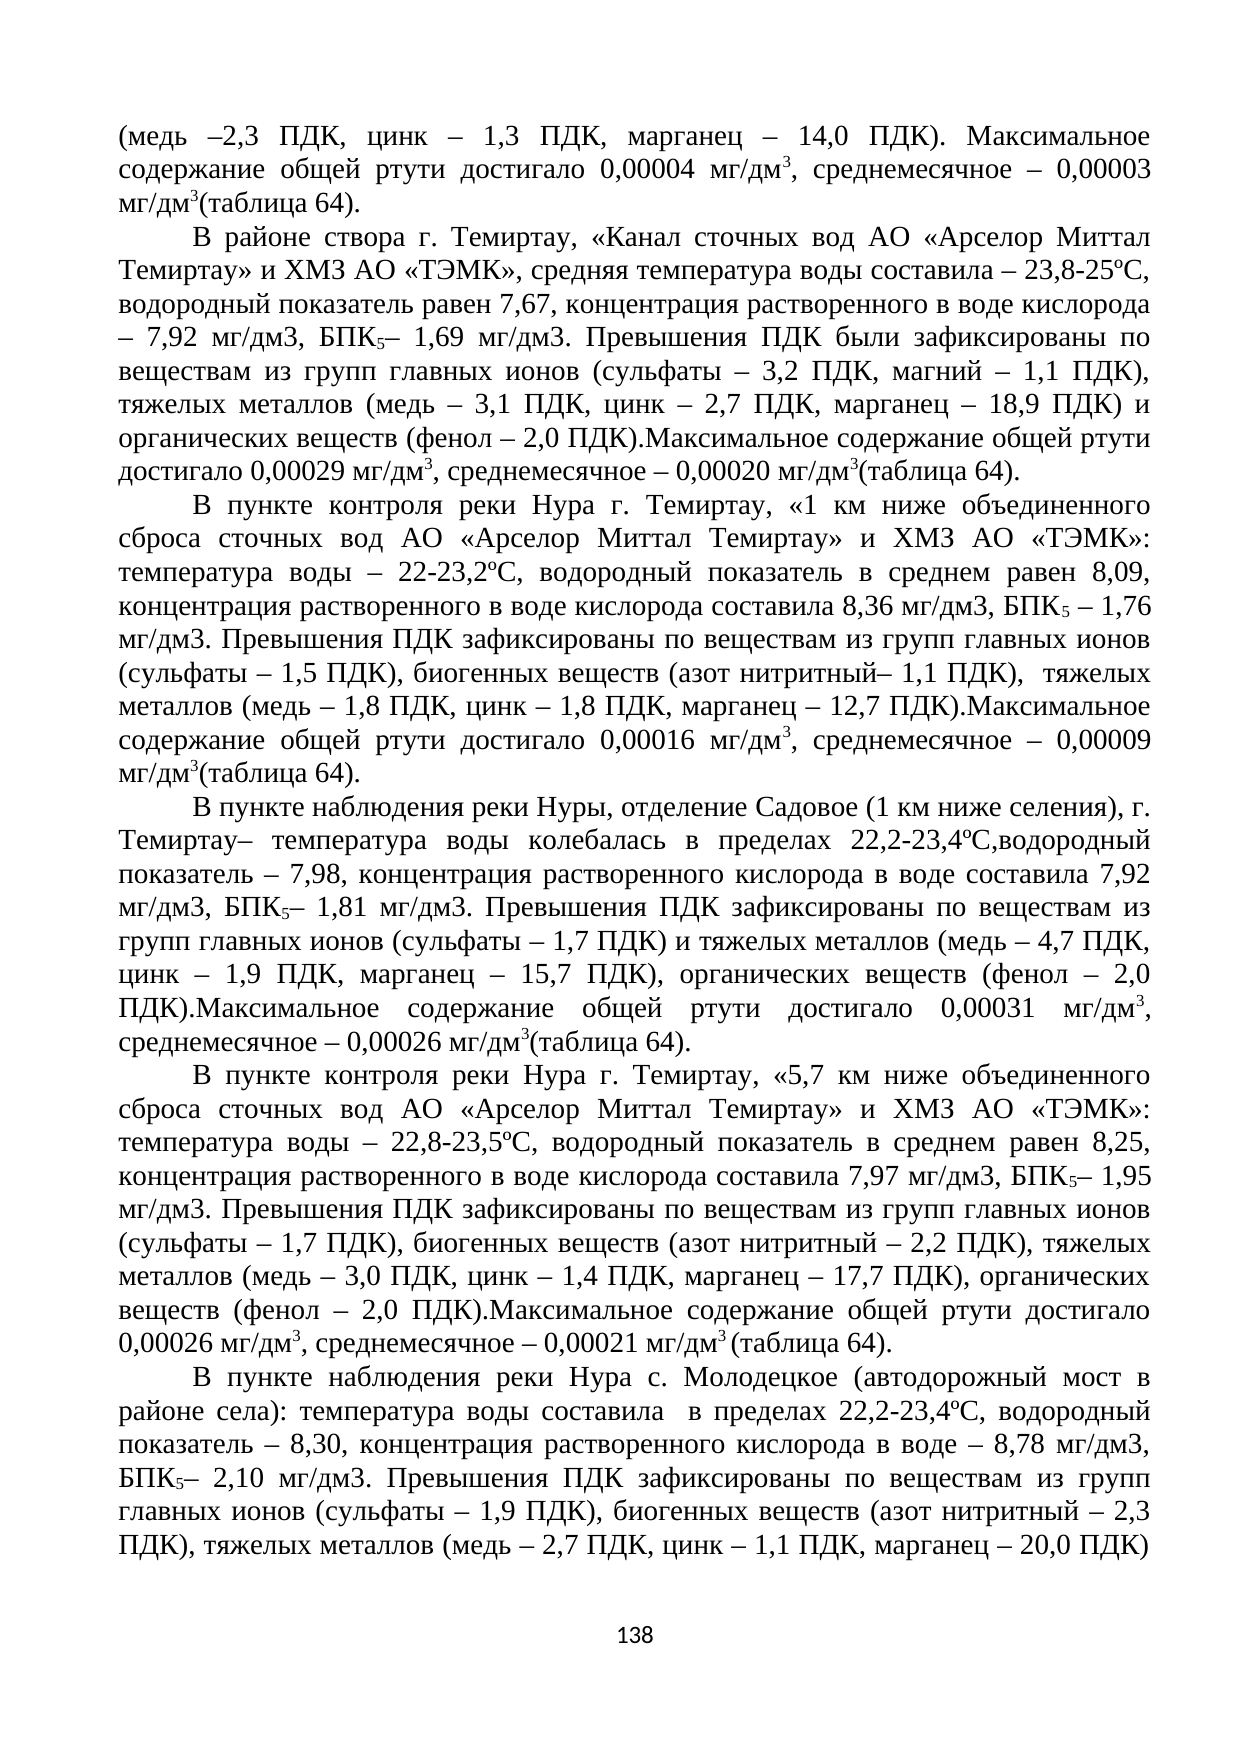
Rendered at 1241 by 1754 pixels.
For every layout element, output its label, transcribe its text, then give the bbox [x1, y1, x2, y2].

text В пункте контроля реки Нура г. Темиртау, «5,7 км ниже объединенного сброса сточных вод АО «Арселор Миттал Темиртау» и ХМЗ АО «ТЭМК»: температура воды – 22,8-23,5ºC, водородный показатель в среднем равен 8,25, концентрация растворенного в воде кислорода составила 7,97 мг/дм3, БПК5– 1,95 мг/дм3. Превышения ПДК зафиксированы по веществам из групп главных ионов (сульфаты – 1,7 ПДК), биогенных веществ (азот нитритный – 2,2 ПДК), тяжелых металлов (медь – 3,0 ПДК, цинк – 1,4 ПДК, марганец – 17,7 ПДК), органических веществ (фенол – 2,0 ПДК).Максимальное содержание общей ртути достигало 0,00026 мг/дм3, среднемесячное – 0,00021 мг/дм3 (таблица 64). [118, 1057, 1152, 1359]
text В пункте контроля реки Нура г. Темиртау, «1 км ниже объединенного сброса сточных вод АО «Арселор Миттал Темиртау» и ХМЗ АО «ТЭМК»: температура воды – 22-23,2ºC, водородный показатель в среднем равен 8,09, концентрация растворенного в воде кислорода составила 8,36 мг/дм3, БПК5 – 1,76 мг/дм3. Превышения ПДК зафиксированы по веществам из групп главных ионов (сульфаты – 1,5 ПДК), биогенных веществ (азот нитритный– 1,1 ПДК), тяжелых металлов (медь – 1,8 ПДК, цинк – 1,8 ПДК, марганец – 12,7 ПДК).Максимальное содержание общей ртути достигало 0,00016 мг/дм3, среднемесячное – 0,00009 мг/дм3(таблица 64). [118, 487, 1152, 789]
text В пункте наблюдения реки Нуры, отделение Садовое (1 км ниже селения), г. Темиртау– температура воды колебалась в пределах 22,2-23,4ºC,водородный показатель – 7,98, концентрация растворенного кислорода в воде составила 7,92 мг/дм3, БПК5– 1,81 мг/дм3. Превышения ПДК зафиксированы по веществам из групп главных ионов (сульфаты – 1,7 ПДК) и тяжелых металлов (медь – 4,7 ПДК, цинк – 1,9 ПДК, марганец – 15,7 ПДК), органических веществ (фенол – 2,0 ПДК).Максимальное содержание общей ртути достигало 0,00031 мг/дм3, среднемесячное – 0,00026 мг/дм3(таблица 64). [118, 789, 1152, 1057]
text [118, 1359, 1152, 1560]
text В районе створа г. Темиртау, «Канал сточных вод АО «Арселор Миттал Темиртау» и ХМЗ АО «ТЭМК», средняя температура воды составила – 23,8-25ºC, водородный показатель равен 7,67, концентрация растворенного в воде кислорода – 7,92 мг/дм3, БПК5– 1,69 мг/дм3. Превышения ПДК были зафиксированы по веществам из групп главных ионов (сульфаты – 3,2 ПДК, магний – 1,1 ПДК), тяжелых металлов (медь – 3,1 ПДК, цинк – 2,7 ПДК, марганец – 18,9 ПДК) и органических веществ (фенол – 2,0 ПДК).Максимальное содержание общей ртути достигало 0,00029 мг/дм3, среднемесячное – 0,00020 мг/дм3(таблица 64). [118, 219, 1152, 487]
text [118, 118, 1152, 219]
